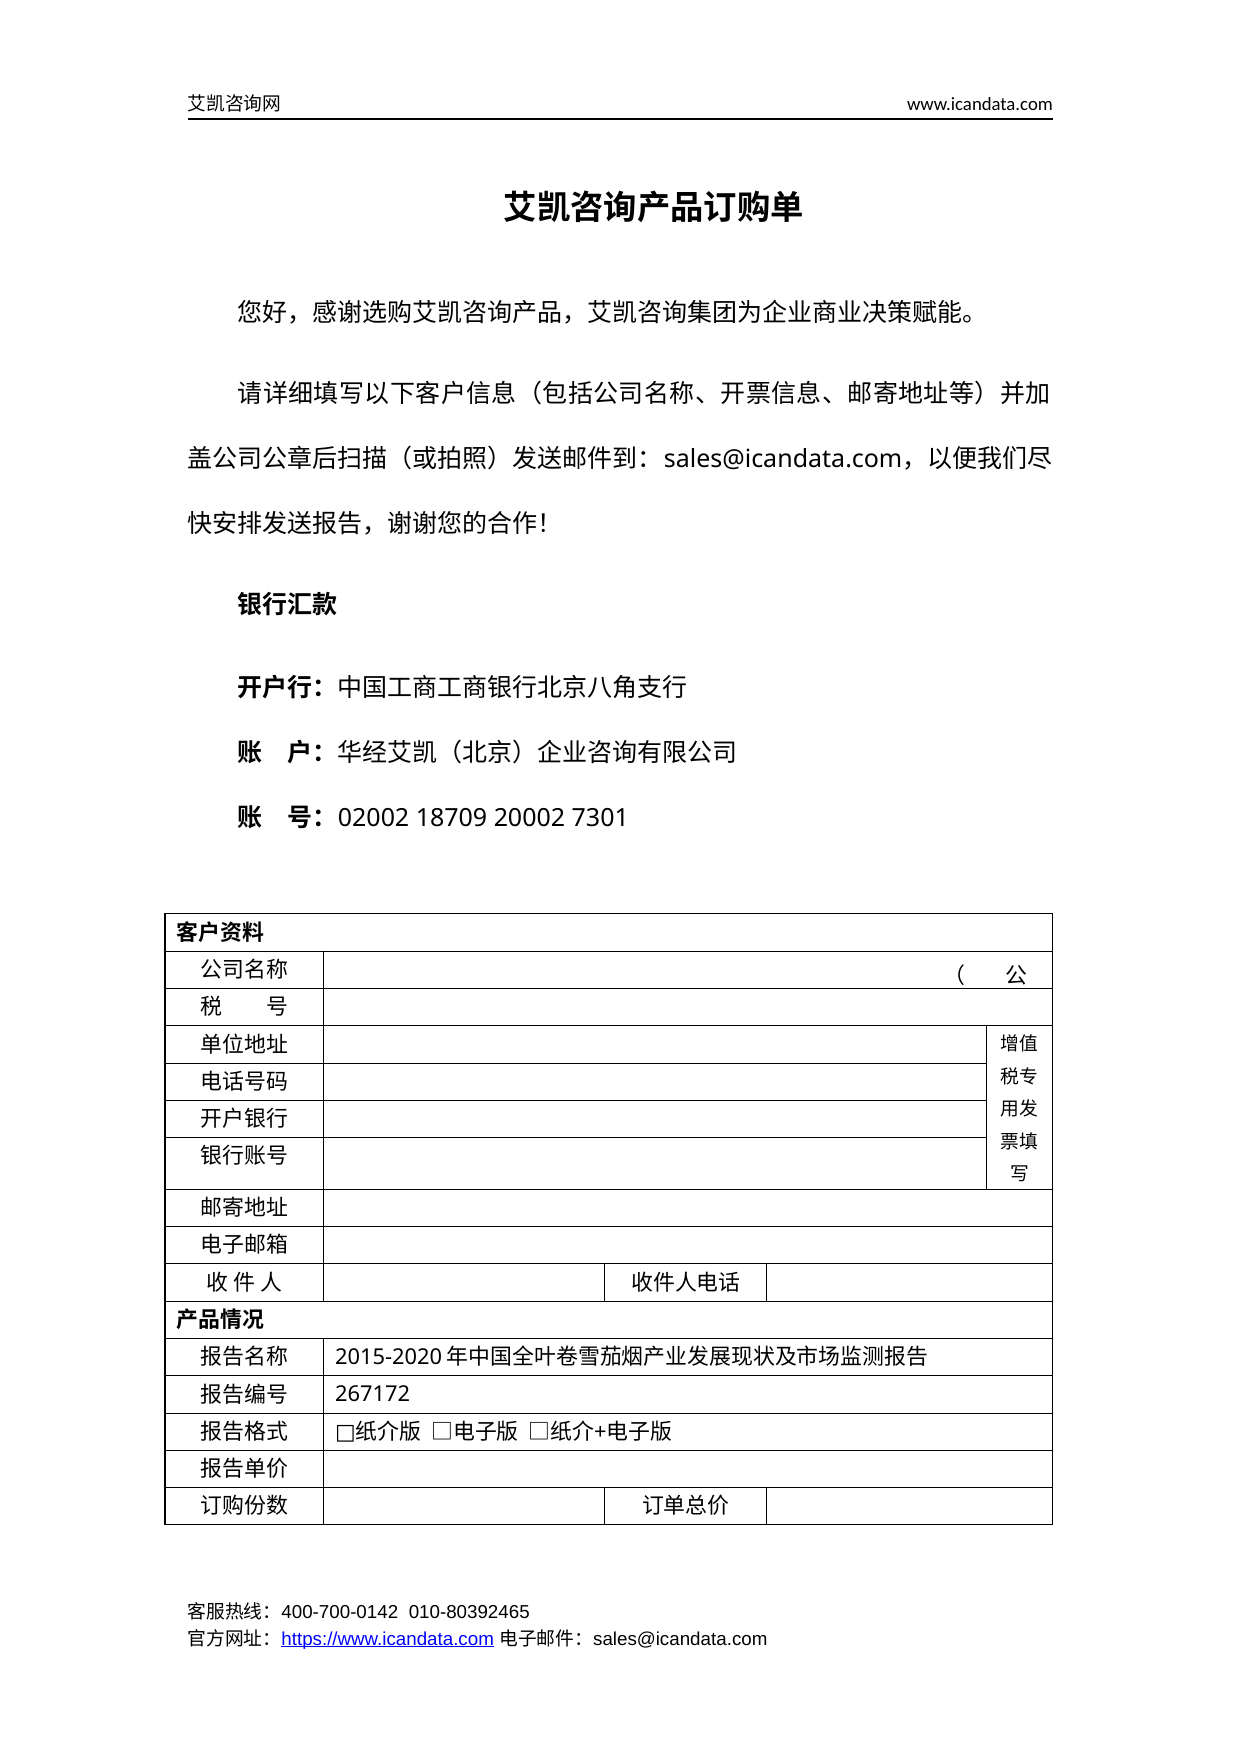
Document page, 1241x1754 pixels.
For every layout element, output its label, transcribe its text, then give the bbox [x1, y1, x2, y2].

table_cell [324, 1227, 1052, 1263]
text 艾凯咨询产品订购单 [187, 172, 1053, 237]
text 账 号：02002 18709 20002 7301 [187, 783, 1053, 848]
table_cell 收 件 人 [166, 1264, 323, 1301]
table_cell [324, 1264, 604, 1301]
table_cell [324, 1026, 986, 1062]
table_cell [324, 1064, 986, 1100]
table_cell 报告编号 [166, 1376, 323, 1412]
table_cell [324, 1190, 1052, 1226]
table_cell 电话号码 [166, 1064, 323, 1100]
table_cell 收件人电话 [605, 1264, 766, 1301]
table_cell 公司名称 [166, 952, 323, 988]
table_cell [767, 1264, 1052, 1301]
table_cell 税 号 [166, 989, 323, 1025]
table_cell [324, 1451, 1052, 1487]
table_cell 2015-2020年中国全叶卷雪茄烟产业发展现状及市场监测报告 [324, 1339, 1052, 1375]
table_cell 银行账号 [166, 1138, 323, 1189]
text 开户行：中国工商工商银行北京八角支行 [187, 653, 1053, 718]
text 账 户：华经艾凯（北京）企业咨询有限公司 [187, 718, 1053, 783]
table_cell 报告单价 [166, 1451, 323, 1487]
table_cell 开户银行 [166, 1101, 323, 1137]
text 您好，感谢选购艾凯咨询产品，艾凯咨询集团为企业商业决策赋能。 [187, 278, 1053, 343]
table_cell 邮寄地址 [166, 1190, 323, 1226]
table_cell □纸介版 □电子版 □纸介+电子版 [324, 1414, 1052, 1450]
table_cell 产品情况 [166, 1302, 1052, 1338]
table_cell 订单总价 [605, 1488, 766, 1524]
table_cell [324, 1488, 604, 1524]
table_cell 增值税专用发票填写 [987, 1026, 1052, 1189]
table_cell 267172 [324, 1376, 1052, 1412]
table_cell 报告格式 [166, 1414, 323, 1450]
table_cell 订购份数 [166, 1488, 323, 1524]
table_cell 单位地址 [166, 1026, 323, 1062]
table_header 客户资料 [166, 914, 1052, 951]
table_cell 报告名称 [166, 1339, 323, 1375]
table_cell [324, 1101, 986, 1137]
table_cell [324, 1138, 986, 1189]
text 银行汇款 [187, 570, 1053, 635]
table_cell 电子邮箱 [166, 1227, 323, 1263]
table_cell [324, 989, 1052, 1025]
table_cell [767, 1488, 1052, 1524]
text 请详细填写以下客户信息（包括公司名称、开票信息、邮寄地址等）并加盖公司公章后扫描（或拍照）发送邮件到：sales@icandata.com，以便我们尽快安排发送报告，谢谢您的合作！ [187, 359, 1053, 554]
table_cell [324, 952, 1052, 988]
